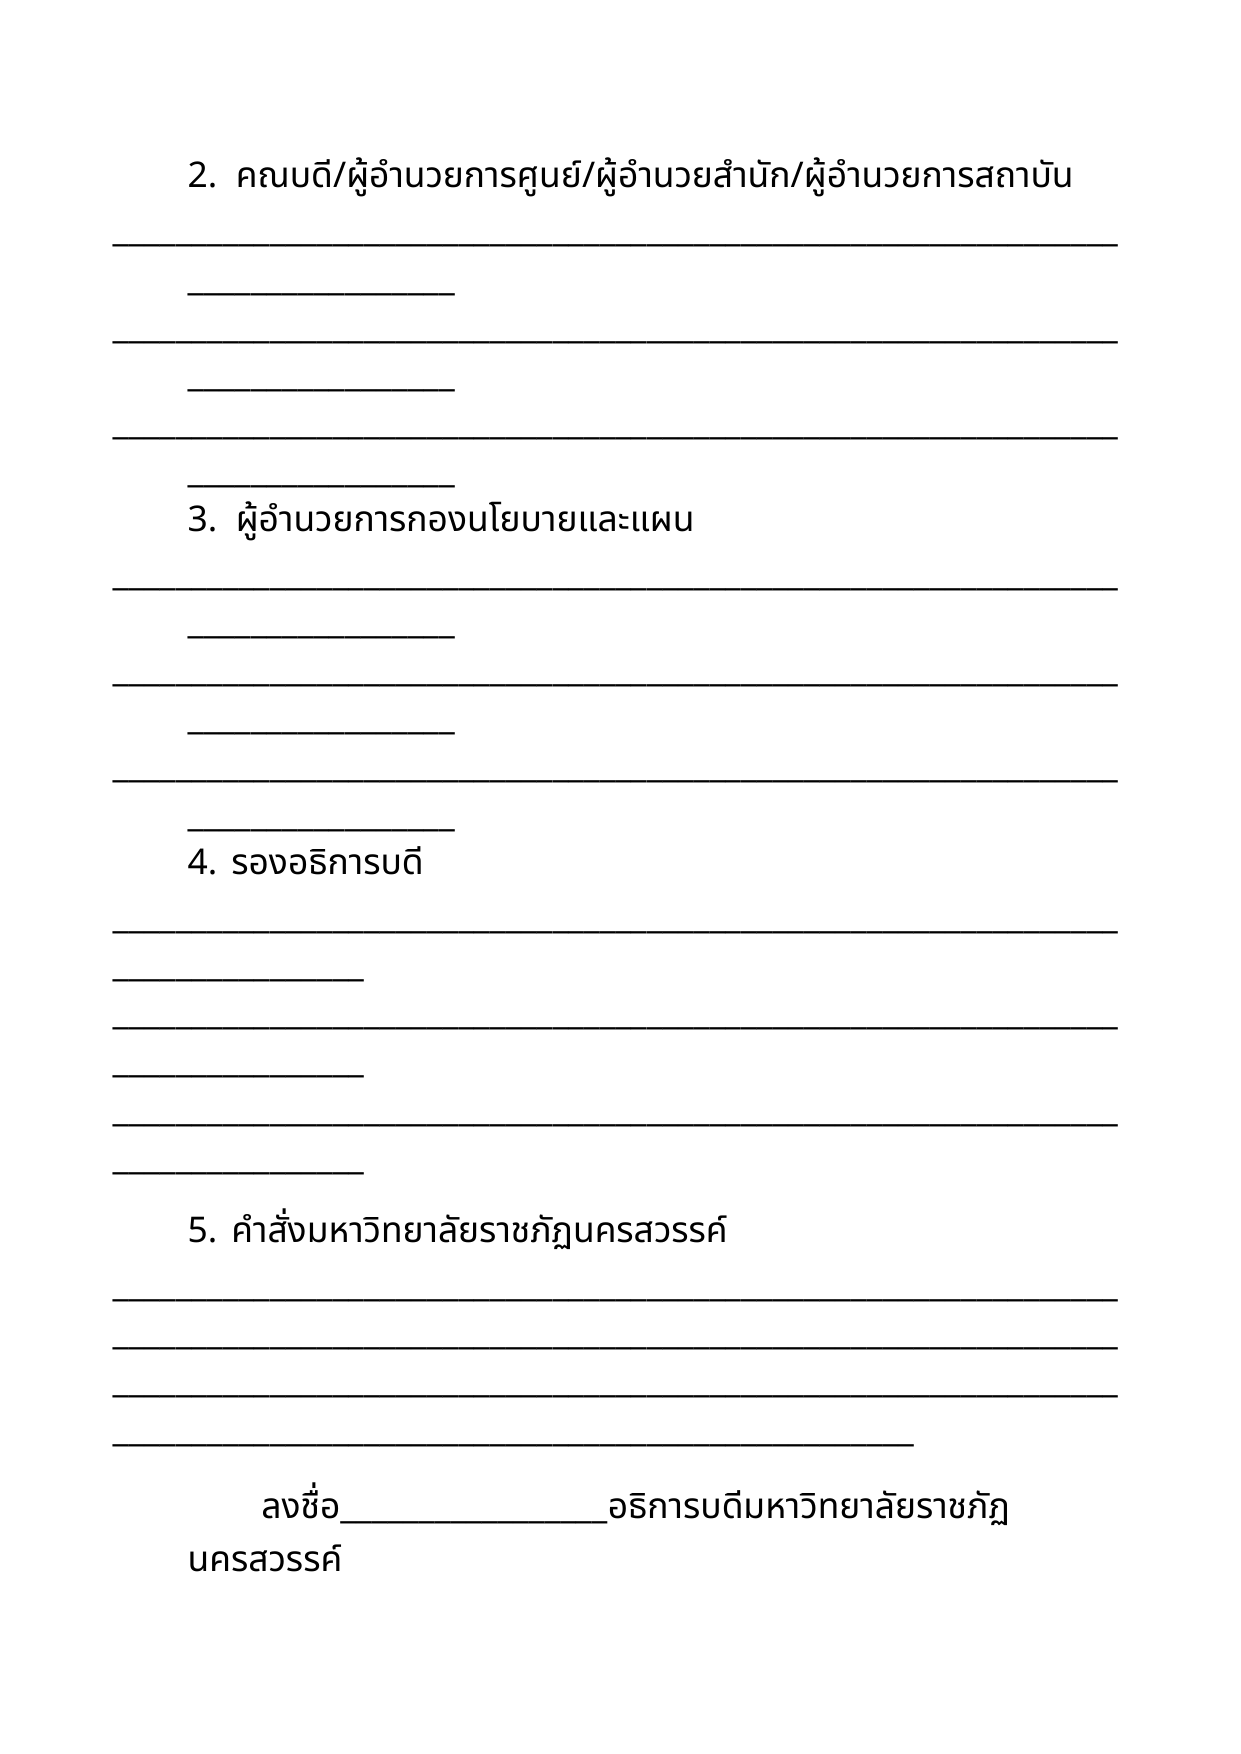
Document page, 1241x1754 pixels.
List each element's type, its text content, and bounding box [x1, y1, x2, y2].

text _________________________________________________________________________________ [112, 740, 1125, 836]
text ________________________________________________________________________________ [112, 1083, 1125, 1180]
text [112, 300, 1125, 397]
text _________________________________________________________________________________ [112, 643, 1125, 740]
list รองอธิการบดี [187, 836, 1125, 890]
list คำสั่งมหาวิทยาลัยราชภัฏนครสวรรค์ [187, 1205, 1125, 1258]
text ________________________________________________________________________________ [112, 890, 1125, 987]
text ___________________________________________________________________________________________________________________________________________________________________________________________________________________________________________________ [112, 1258, 1125, 1451]
text 3. ผู้อำนวยการกองนโยบายและแผน [112, 493, 1125, 547]
text ________________________________________________________________________________ [112, 987, 1125, 1083]
text ลงชื่อ_________________อธิการบดีมหาวิทยาลัยราชภัฏนครสวรรค์ [187, 1480, 1125, 1588]
text _________________________________________________________________________________ [112, 397, 1125, 493]
text _________________________________________________________________________________ [112, 547, 1125, 643]
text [112, 204, 1125, 300]
text 2. คณบดี/ผู้อำนวยการศูนย์/ผู้อำนวยสำนัก/ผู้อำนวยการสถาบัน [112, 150, 1125, 204]
